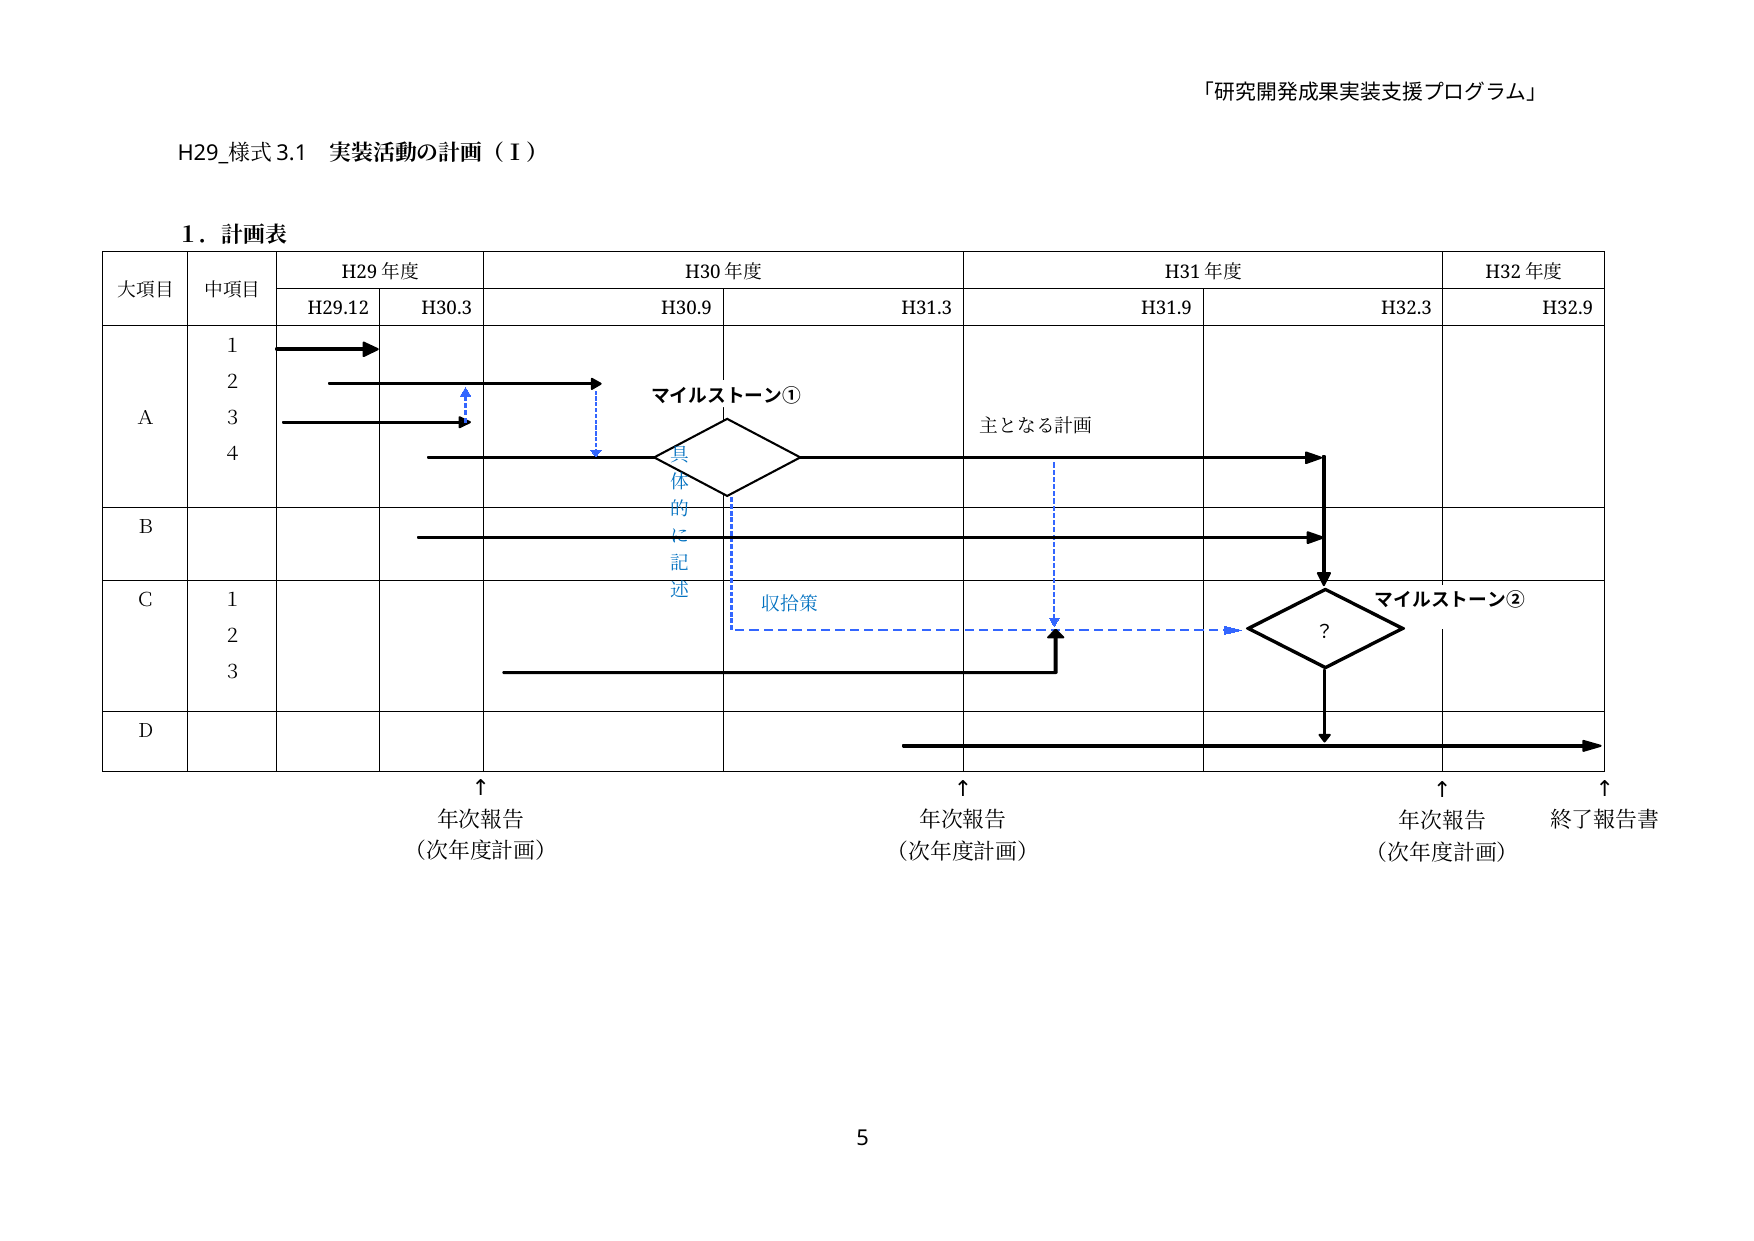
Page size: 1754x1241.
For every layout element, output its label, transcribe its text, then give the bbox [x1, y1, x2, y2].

table_cell [1443, 712, 1604, 771]
table_cell [277, 581, 379, 711]
table_cell [724, 712, 963, 771]
text １．計画表 [177, 215, 1547, 251]
table_cell H32.9 [1443, 289, 1604, 325]
table_cell [484, 326, 723, 456]
table_cell [188, 712, 276, 771]
table_cell [380, 326, 483, 382]
table_cell Ｃ [103, 581, 187, 711]
table_cell [1204, 581, 1324, 711]
table_cell [1204, 326, 1442, 507]
table_cell [380, 385, 483, 507]
table_cell Ｂ [103, 508, 187, 580]
table_cell [277, 508, 379, 580]
table_cell [277, 351, 379, 507]
table_cell [277, 326, 379, 348]
table_cell [188, 508, 276, 580]
table_header H29年度 [277, 252, 483, 288]
table_cell Ａ [103, 326, 187, 507]
table_cell [964, 581, 1203, 711]
table_cell [964, 508, 1203, 536]
table_cell [964, 712, 1203, 744]
table_cell [724, 508, 963, 536]
table_cell [724, 326, 963, 456]
table_cell [1325, 581, 1442, 611]
table_cell [724, 675, 963, 711]
table_cell H29.12 [277, 289, 379, 325]
table_cell [724, 459, 963, 507]
table_cell [964, 539, 1203, 580]
table_header 大項目 [103, 252, 187, 325]
table_cell [380, 712, 483, 771]
table_cell [484, 712, 723, 771]
table_cell [380, 508, 483, 580]
table_cell [484, 459, 723, 507]
table_cell H30.9 [484, 289, 723, 325]
table_header H30年度 [484, 252, 963, 288]
table_cell [964, 326, 1203, 456]
table_cell [964, 748, 1203, 771]
table_header H31年度 [964, 252, 1442, 288]
table_cell H31.3 [724, 289, 963, 325]
table_cell H30.3 [380, 289, 483, 325]
table_cell [724, 581, 963, 671]
table_header 中項目 [188, 252, 276, 325]
table_cell [1204, 539, 1322, 580]
table_cell [1326, 629, 1442, 711]
table_cell [1204, 712, 1442, 744]
table_cell [484, 539, 723, 580]
table_cell [1443, 326, 1604, 507]
table_cell [484, 508, 723, 536]
table_cell [1443, 508, 1604, 580]
table_cell [1443, 581, 1604, 711]
table_cell [484, 581, 723, 711]
table_cell [1204, 508, 1322, 536]
table_cell H31.9 [964, 289, 1203, 325]
table_cell Ｄ [103, 712, 187, 771]
table_cell H32.3 [1204, 289, 1442, 325]
table_cell １ ２ ３ ４ [188, 326, 276, 507]
table_cell [380, 581, 483, 711]
table_cell [1326, 508, 1442, 580]
table_cell １ ２ ３ [188, 581, 276, 711]
table_header H32年度 [1443, 252, 1604, 288]
table_cell [964, 459, 1203, 507]
table_cell [1204, 748, 1442, 771]
table_cell [277, 712, 379, 771]
table_cell [724, 539, 963, 580]
